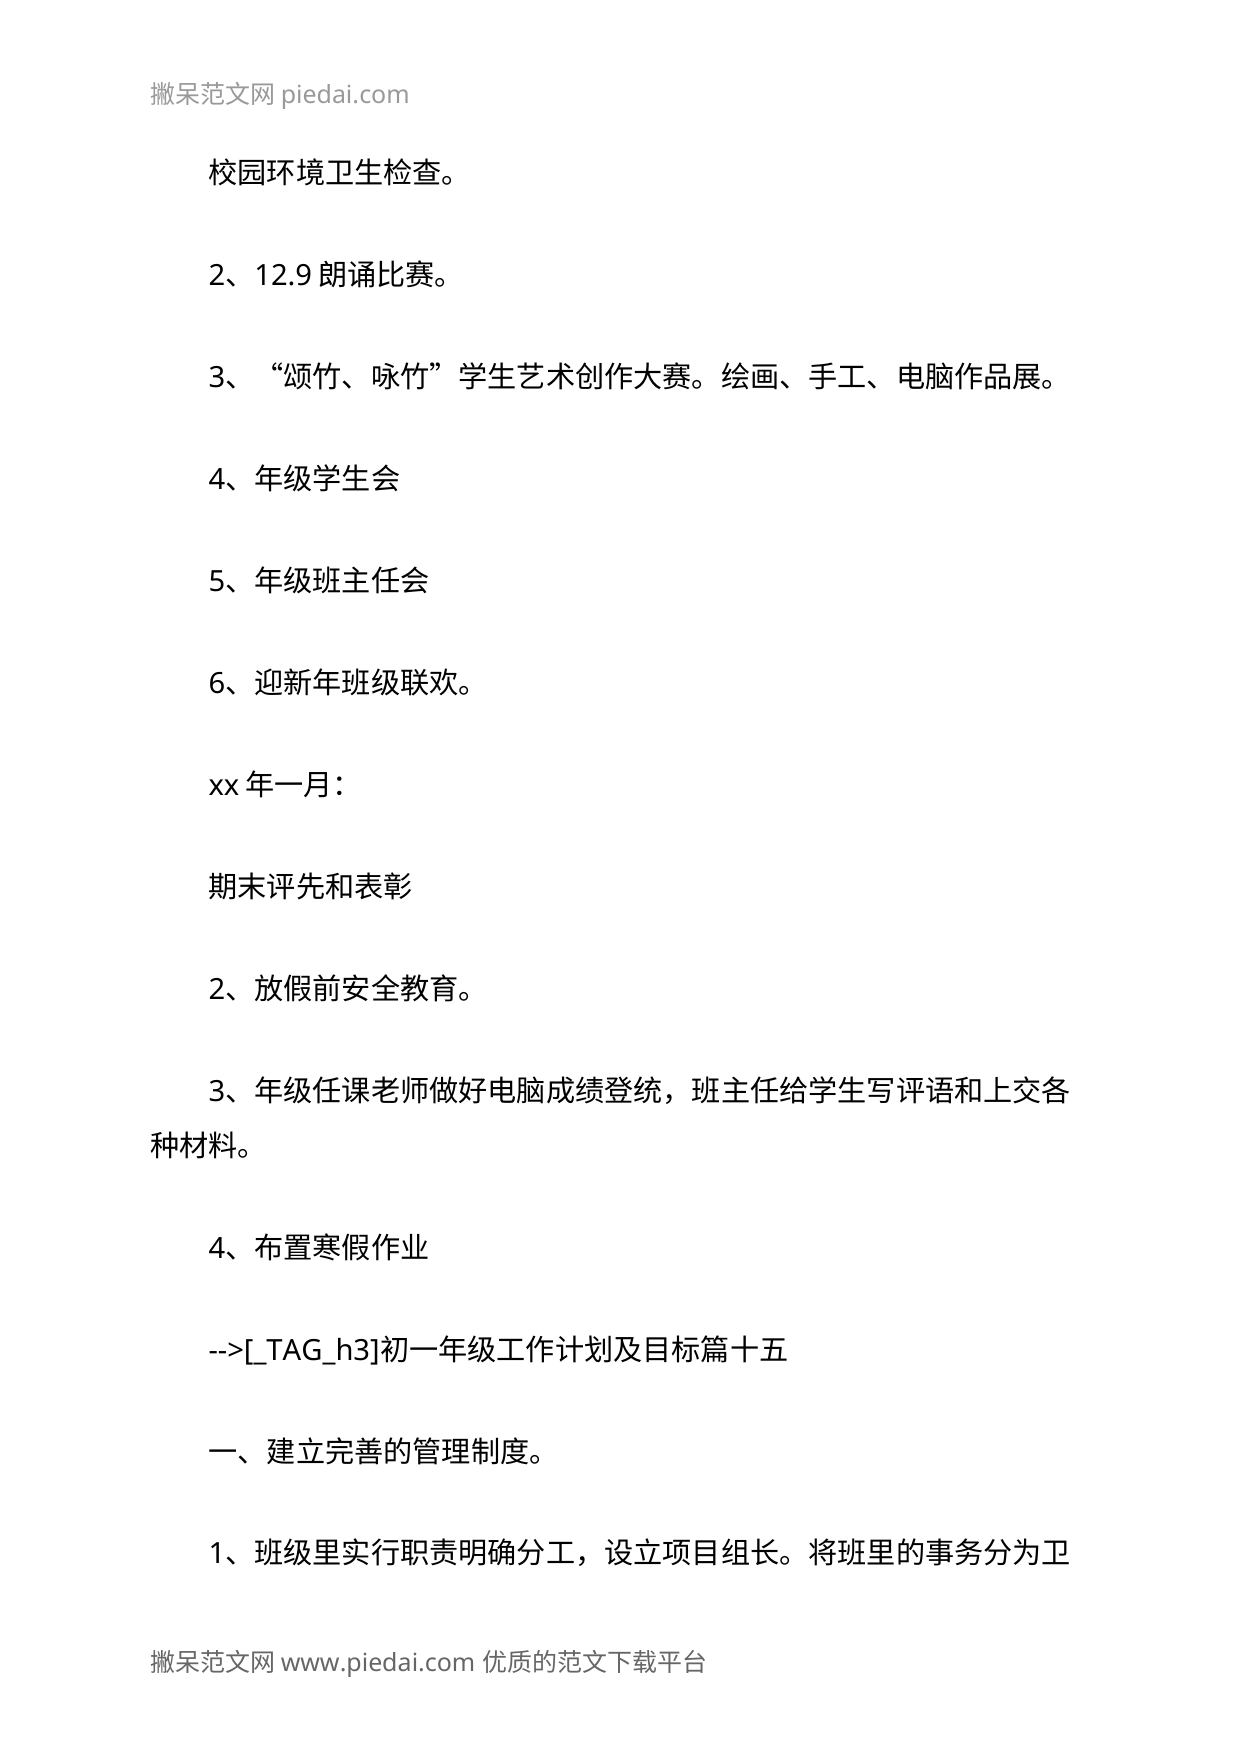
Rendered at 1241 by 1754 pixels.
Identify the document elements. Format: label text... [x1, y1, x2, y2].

text 3、“颂竹、咏竹”学生艺术创作大赛。绘画、手工、电脑作品展。 [150, 354, 1090, 396]
text 2、12.9朗诵比赛。 [150, 252, 1090, 294]
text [150, 1530, 1090, 1572]
text 4、布置寒假作业 [150, 1224, 1090, 1267]
text -->[_TAG_h3]初一年级工作计划及目标篇十五 [150, 1326, 1090, 1368]
text 5、年级班主任会 [150, 558, 1090, 600]
text 3、年级任课老师做好电脑成绩登统，班主任给学生写评语和上交各种材料。 [150, 1067, 1090, 1165]
text 一、建立完善的管理制度。 [150, 1428, 1090, 1470]
text 6、迎新年班级联欢。 [150, 660, 1090, 702]
text 期末评先和表彰 [150, 864, 1090, 906]
text 2、放假前安全教育。 [150, 965, 1090, 1008]
text 4、年级学生会 [150, 456, 1090, 498]
text 校园环境卫生检查。 [150, 150, 1090, 192]
text xx年一月： [150, 762, 1090, 804]
